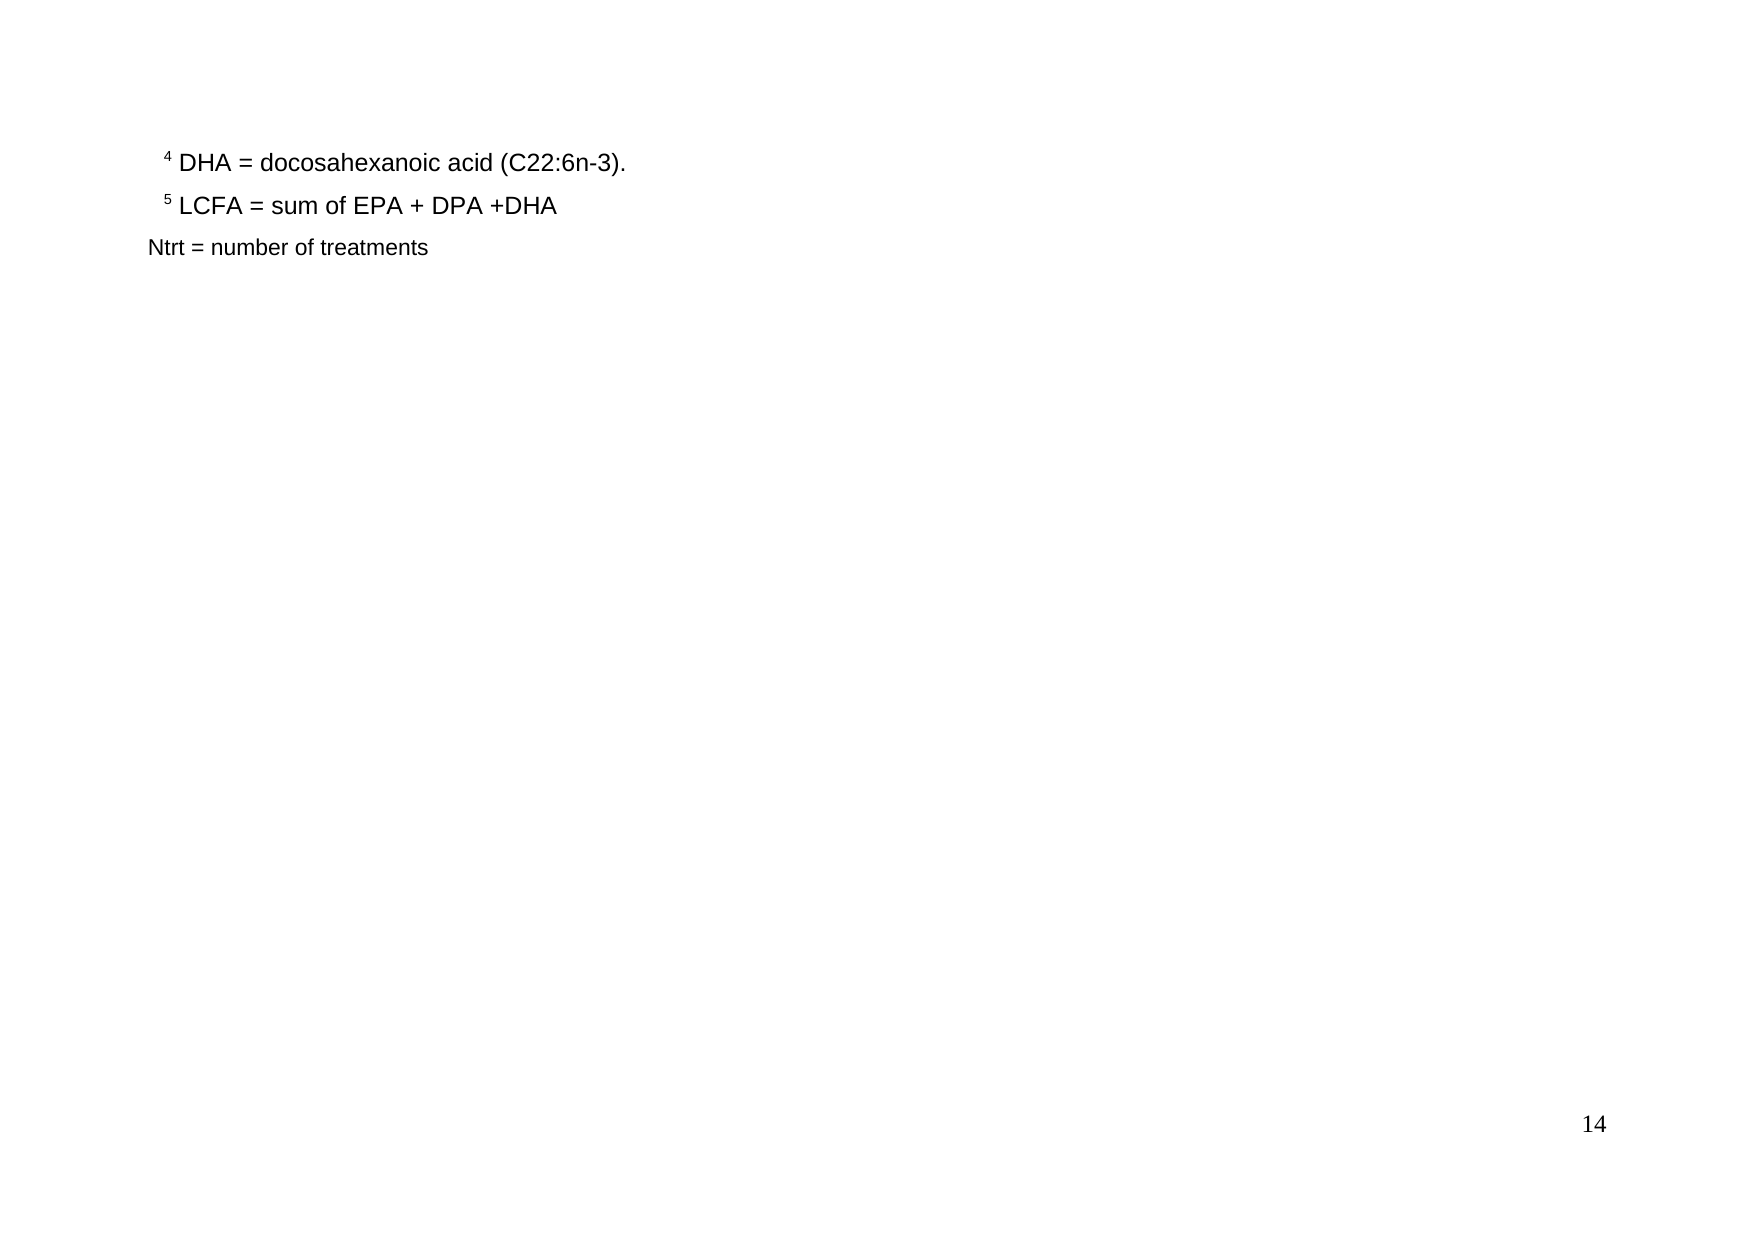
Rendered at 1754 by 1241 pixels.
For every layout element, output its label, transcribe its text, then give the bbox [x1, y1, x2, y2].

text 5 LCFA = sum of EPA + DPA +DHA [148, 191, 1606, 219]
text 4 DHA = docosahexanoic acid (C22:6n-3). [148, 148, 1606, 176]
text Ntrt = number of treatments [148, 234, 1606, 260]
